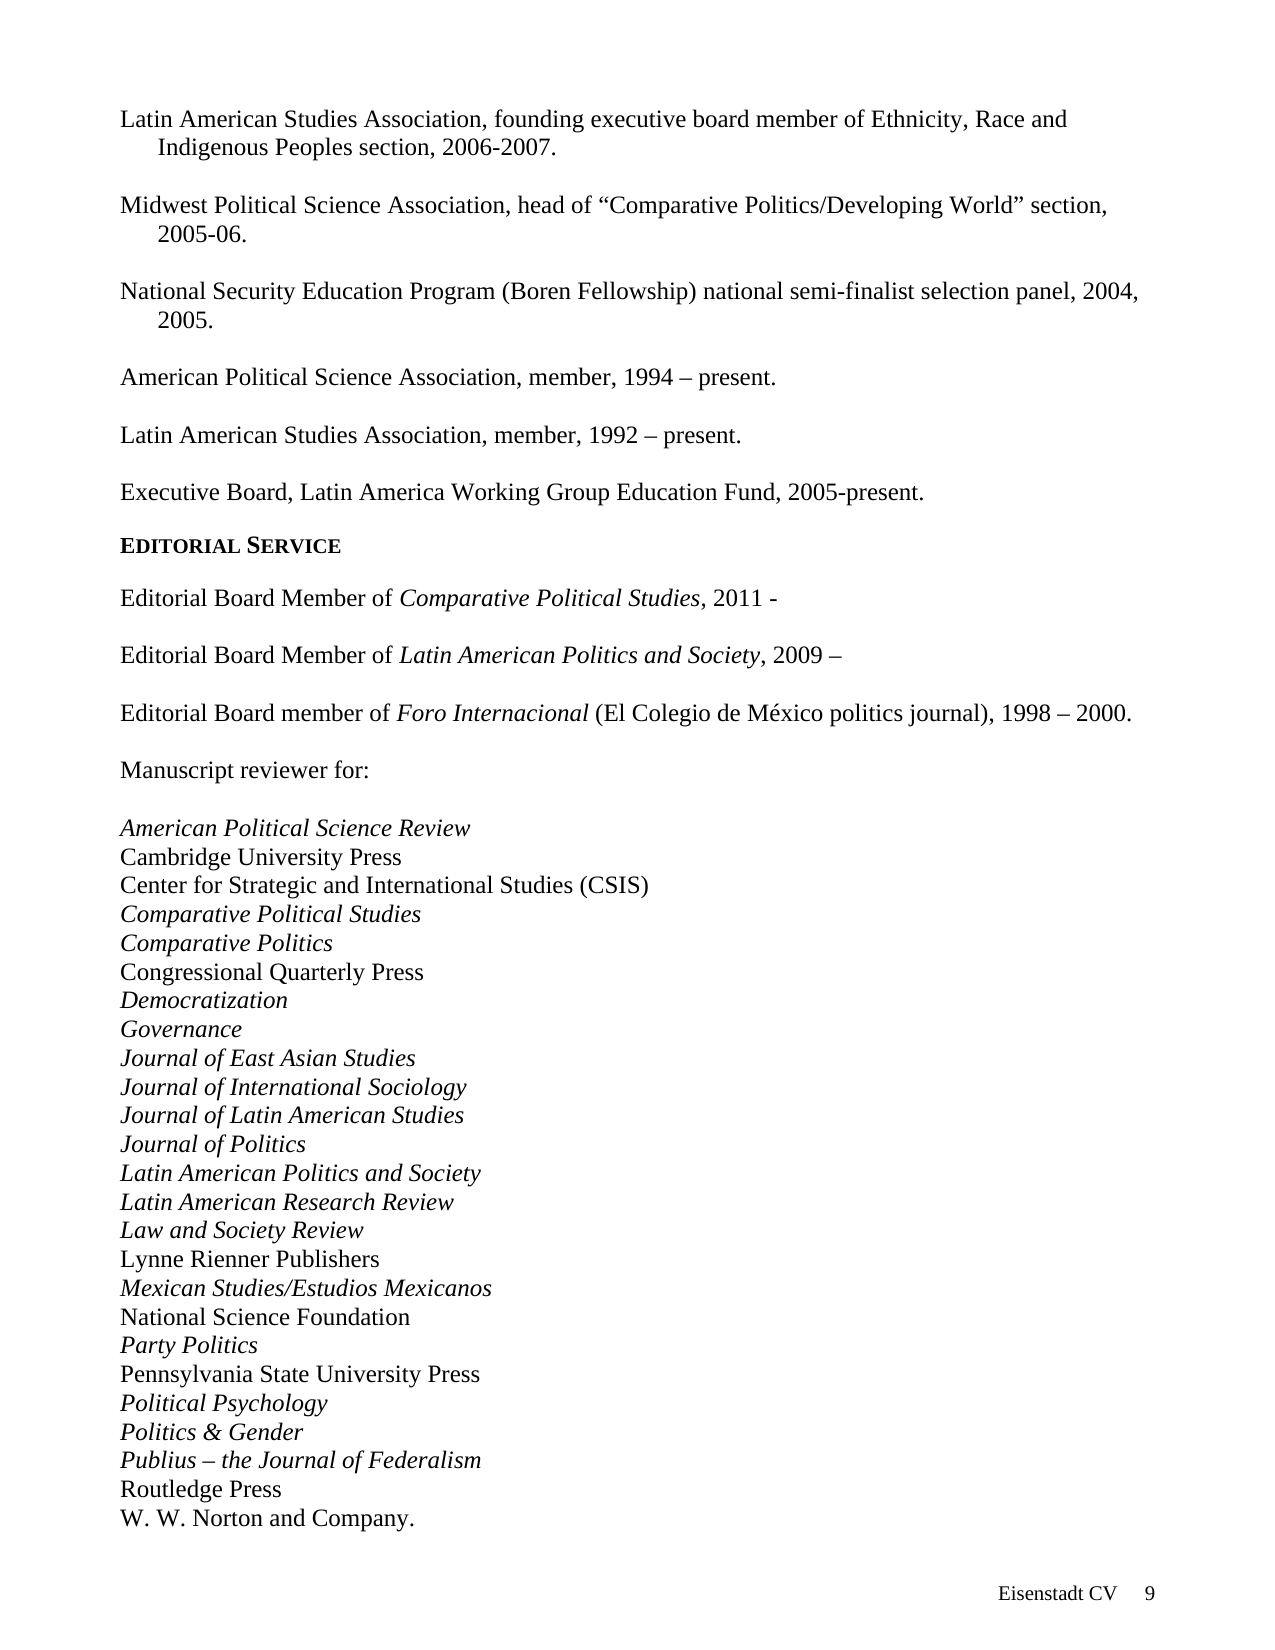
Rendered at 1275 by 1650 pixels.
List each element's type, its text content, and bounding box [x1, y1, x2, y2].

text American Political Science Review [120, 813, 1155, 842]
text Journal of Latin American Studies [120, 1101, 1155, 1129]
text Lynne Rienner Publishers [120, 1244, 1155, 1273]
text Journal of East Asian Studies [120, 1043, 1155, 1072]
text Publius – the Journal of Federalism [120, 1446, 1155, 1474]
text Law and Society Review [120, 1216, 1155, 1244]
text Comparative Political Studies [120, 899, 1155, 928]
text Center for Strategic and International Studies (CSIS) [120, 871, 1155, 899]
text Politics & Gender [120, 1417, 1155, 1446]
text Midwest Political Science Association, head of “Comparative Politics/Developing World” section, 2005-06. [120, 190, 1155, 247]
text Party Politics [120, 1331, 1155, 1359]
text Governance [120, 1014, 1155, 1043]
text W. W. Norton and Company. [120, 1503, 1155, 1532]
text Latin American Studies Association, member, 1992 – present. [120, 420, 1155, 449]
text Cambridge University Press [120, 842, 1155, 871]
text EDITORIAL SERVICE [120, 530, 1155, 559]
text Editorial Board Member of Latin American Politics and Society, 2009 – [120, 641, 1155, 669]
text Journal of Politics [120, 1129, 1155, 1158]
text National Science Foundation [120, 1302, 1155, 1331]
text Routledge Press [120, 1474, 1155, 1503]
text Comparative Politics [120, 928, 1155, 957]
text Latin American Studies Association, founding executive board member of Ethnicity, Race and Indigenous Peoples section, 2006-2007. [120, 104, 1155, 161]
text Latin American Research Review [120, 1187, 1155, 1216]
text Pennsylvania State University Press [120, 1359, 1155, 1388]
text Editorial Board Member of Comparative Political Studies, 2011 - [120, 583, 1155, 612]
text Mexican Studies/Estudios Mexicanos [120, 1273, 1155, 1302]
text Democratization [120, 986, 1155, 1014]
text Journal of International Sociology [120, 1072, 1155, 1101]
text Manuscript reviewer for: [120, 756, 1155, 784]
text National Security Education Program (Boren Fellowship) national semi-finalist selection panel, 2004, 2005. [120, 276, 1155, 334]
text American Political Science Association, member, 1994 – present. [120, 362, 1155, 391]
text Executive Board, Latin America Working Group Education Fund, 2005-present. [120, 477, 1155, 506]
text Congressional Quarterly Press [120, 957, 1155, 986]
text Latin American Politics and Society [120, 1158, 1155, 1187]
text Political Psychology [120, 1388, 1155, 1417]
text Editorial Board member of Foro Internacional (El Colegio de México politics journal), 1998 – 2000. [120, 698, 1155, 727]
